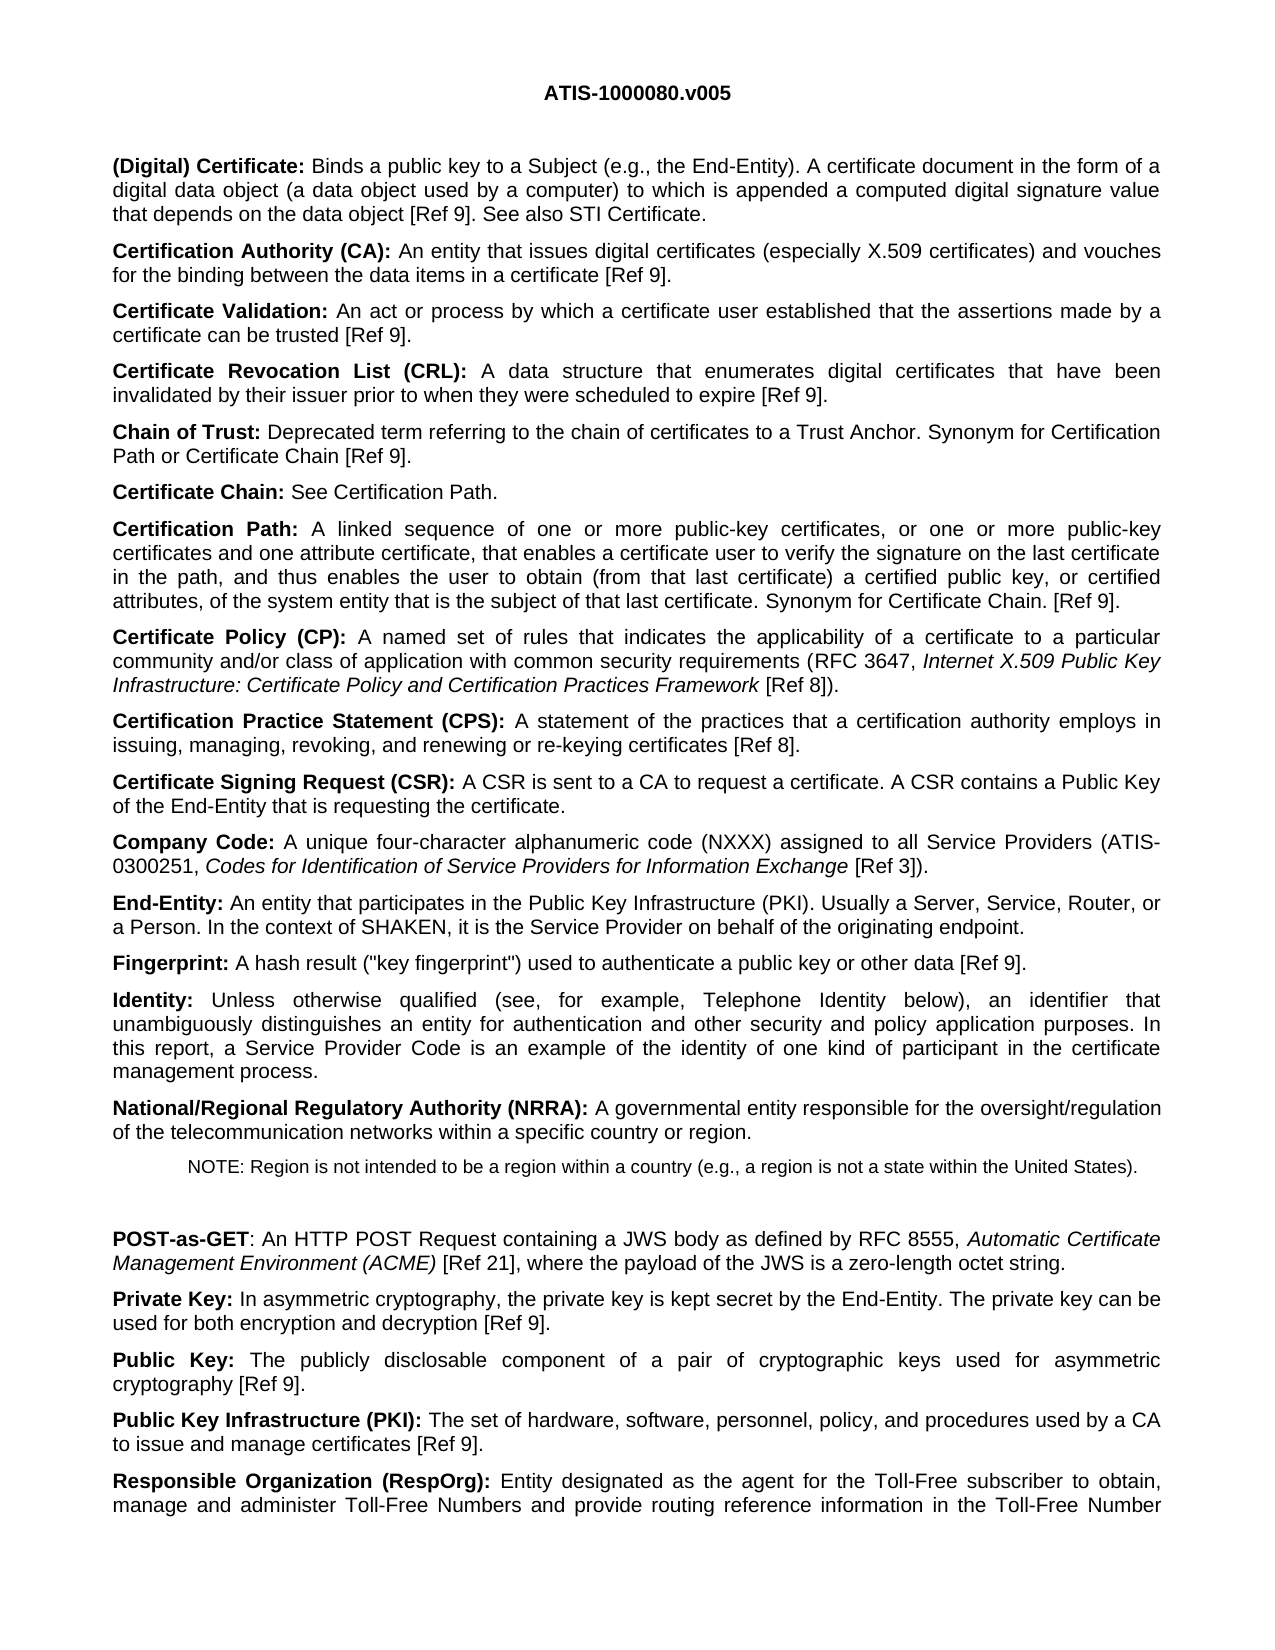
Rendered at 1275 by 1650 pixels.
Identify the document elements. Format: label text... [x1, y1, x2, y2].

text NOTE: Region is not intended to be a region within a country (e.g., a region is not a state within the United States). [187, 1156, 1162, 1178]
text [112, 1468, 1162, 1516]
text POST-as-GET: An HTTP POST Request containing a JWS body as defined by RFC 8555, Automatic Certificate Management Environment (ACME) [Ref 21], where the payload of the JWS is a zero-length octet string. [112, 1227, 1162, 1275]
text Certificate Revocation List (CRL): A data structure that enumerates digital certificates that have been invalidated by their issuer prior to when they were scheduled to expire [Ref 9]. [112, 359, 1162, 407]
text Certificate Policy (CP): A named set of rules that indicates the applicability of a certificate to a particular community and/or class of application with common security requirements (RFC 3647, Internet X.509 Public Key Infrastructure: Certificate Policy and Certification Practices Framework [Ref 8]). [112, 625, 1162, 697]
text Fingerprint: A hash result ("key fingerprint") used to authenticate a public key or other data [Ref 9]. [112, 951, 1162, 975]
text Private Key: In asymmetric cryptography, the private key is kept secret by the End-Entity. The private key can be used for both encryption and decryption [Ref 9]. [112, 1287, 1162, 1335]
text Public Key: The publicly disclosable component of a pair of cryptographic keys used for asymmetric cryptography [Ref 9]. [112, 1348, 1162, 1396]
text National/Regional Regulatory Authority (NRRA): A governmental entity responsible for the oversight/regulation of the telecommunication networks within a specific country or region. [112, 1096, 1162, 1144]
text Certification Practice Statement (CPS): A statement of the practices that a certification authority employs in issuing, managing, revoking, and renewing or re-keying certificates [Ref 8]. [112, 709, 1162, 757]
text Certificate Chain: See Certification Path. [112, 480, 1162, 504]
text Public Key Infrastructure (PKI): The set of hardware, software, personnel, policy, and procedures used by a CA to issue and manage certificates [Ref 9]. [112, 1408, 1162, 1456]
text Identity: Unless otherwise qualified (see, for example, Telephone Identity below), an identifier that unambiguously distinguishes an entity for authentication and other security and policy application purposes. In this report, a Service Provider Code is an example of the identity of one kind of participant in the certificate management process. [112, 987, 1162, 1083]
text (Digital) Certificate: Binds a public key to a Subject (e.g., the End-Entity). A certificate document in the form of a digital data object (a data object used by a computer) to which is appended a computed digital signature value that depends on the data object [Ref 9]. See also STI Certificate. [112, 154, 1162, 226]
text Certificate Signing Request (CSR): A CSR is sent to a CA to request a certificate. A CSR contains a Public Key of the End-Entity that is requesting the certificate. [112, 770, 1162, 818]
text Company Code: A unique four-character alphanumeric code (NXXX) assigned to all Service Providers (ATIS-0300251, Codes for Identification of Service Providers for Information Exchange [Ref 3]). [112, 830, 1162, 878]
text Certification Path: A linked sequence of one or more public-key certificates, or one or more public-key certificates and one attribute certificate, that enables a certificate user to verify the signature on the last certificate in the path, and thus enables the user to obtain (from that last certificate) a certified public key, or certified attributes, of the system entity that is the subject of that last certificate. Synonym for Certificate Chain. [Ref 9]. [112, 517, 1162, 612]
text Certificate Validation: An act or process by which a certificate user established that the assertions made by a certificate can be trusted [Ref 9]. [112, 299, 1162, 347]
text Chain of Trust: Deprecated term referring to the chain of certificates to a Trust Anchor. Synonym for Certification Path or Certificate Chain [Ref 9]. [112, 420, 1162, 468]
text Certification Authority (CA): An entity that issues digital certificates (especially X.509 certificates) and vouches for the binding between the data items in a certificate [Ref 9]. [112, 238, 1162, 286]
text End-Entity: An entity that participates in the Public Key Infrastructure (PKI). Usually a Server, Service, Router, or a Person. In the context of SHAKEN, it is the Service Provider on behalf of the originating endpoint. [112, 891, 1162, 938]
